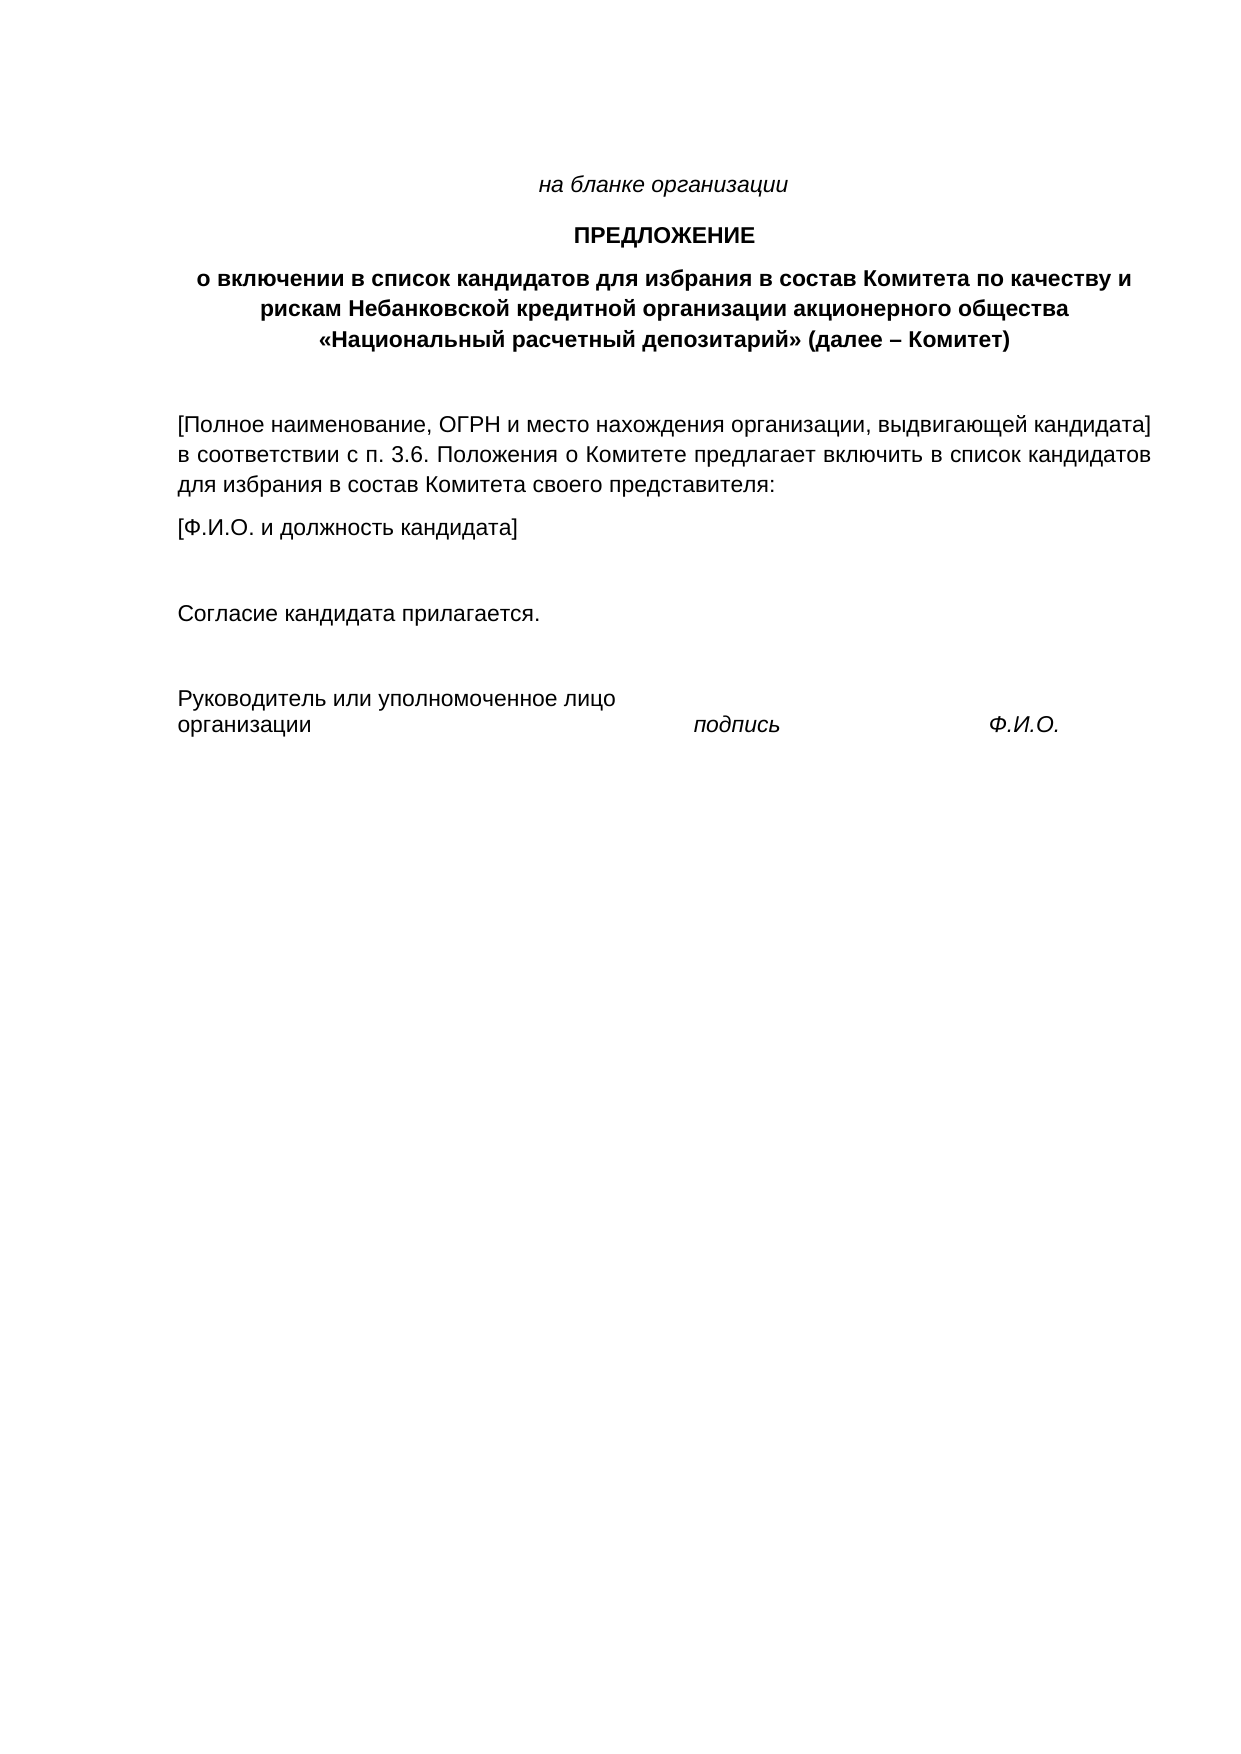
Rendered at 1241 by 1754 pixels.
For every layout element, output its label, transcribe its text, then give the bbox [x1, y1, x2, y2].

text [Ф.И.О. и должность кандидата] [177, 514, 1152, 540]
text организации подпись Ф.И.О. [177, 711, 1152, 738]
text Согласие кандидата прилагается. [177, 599, 1152, 626]
text о включении в список кандидатов для избрания в состав Комитета по качеству и рискам Небанковской кредитной организации акционерного общества «Национальный расчетный депозитарий» (далее – Комитет) [177, 265, 1152, 352]
text ПРЕДЛОЖЕНИЕ [177, 222, 1152, 249]
text на бланке организации [177, 171, 1152, 198]
text [Полное наименование, ОГРН и место нахождения организации, выдвигающей кандидата] в соответствии с п. 3.6. Положения о Комитете предлагает включить в список кандидатов для избрания в состав Комитета своего представителя: [177, 411, 1152, 498]
text Руководитель или уполномоченное лицо [177, 685, 1152, 711]
